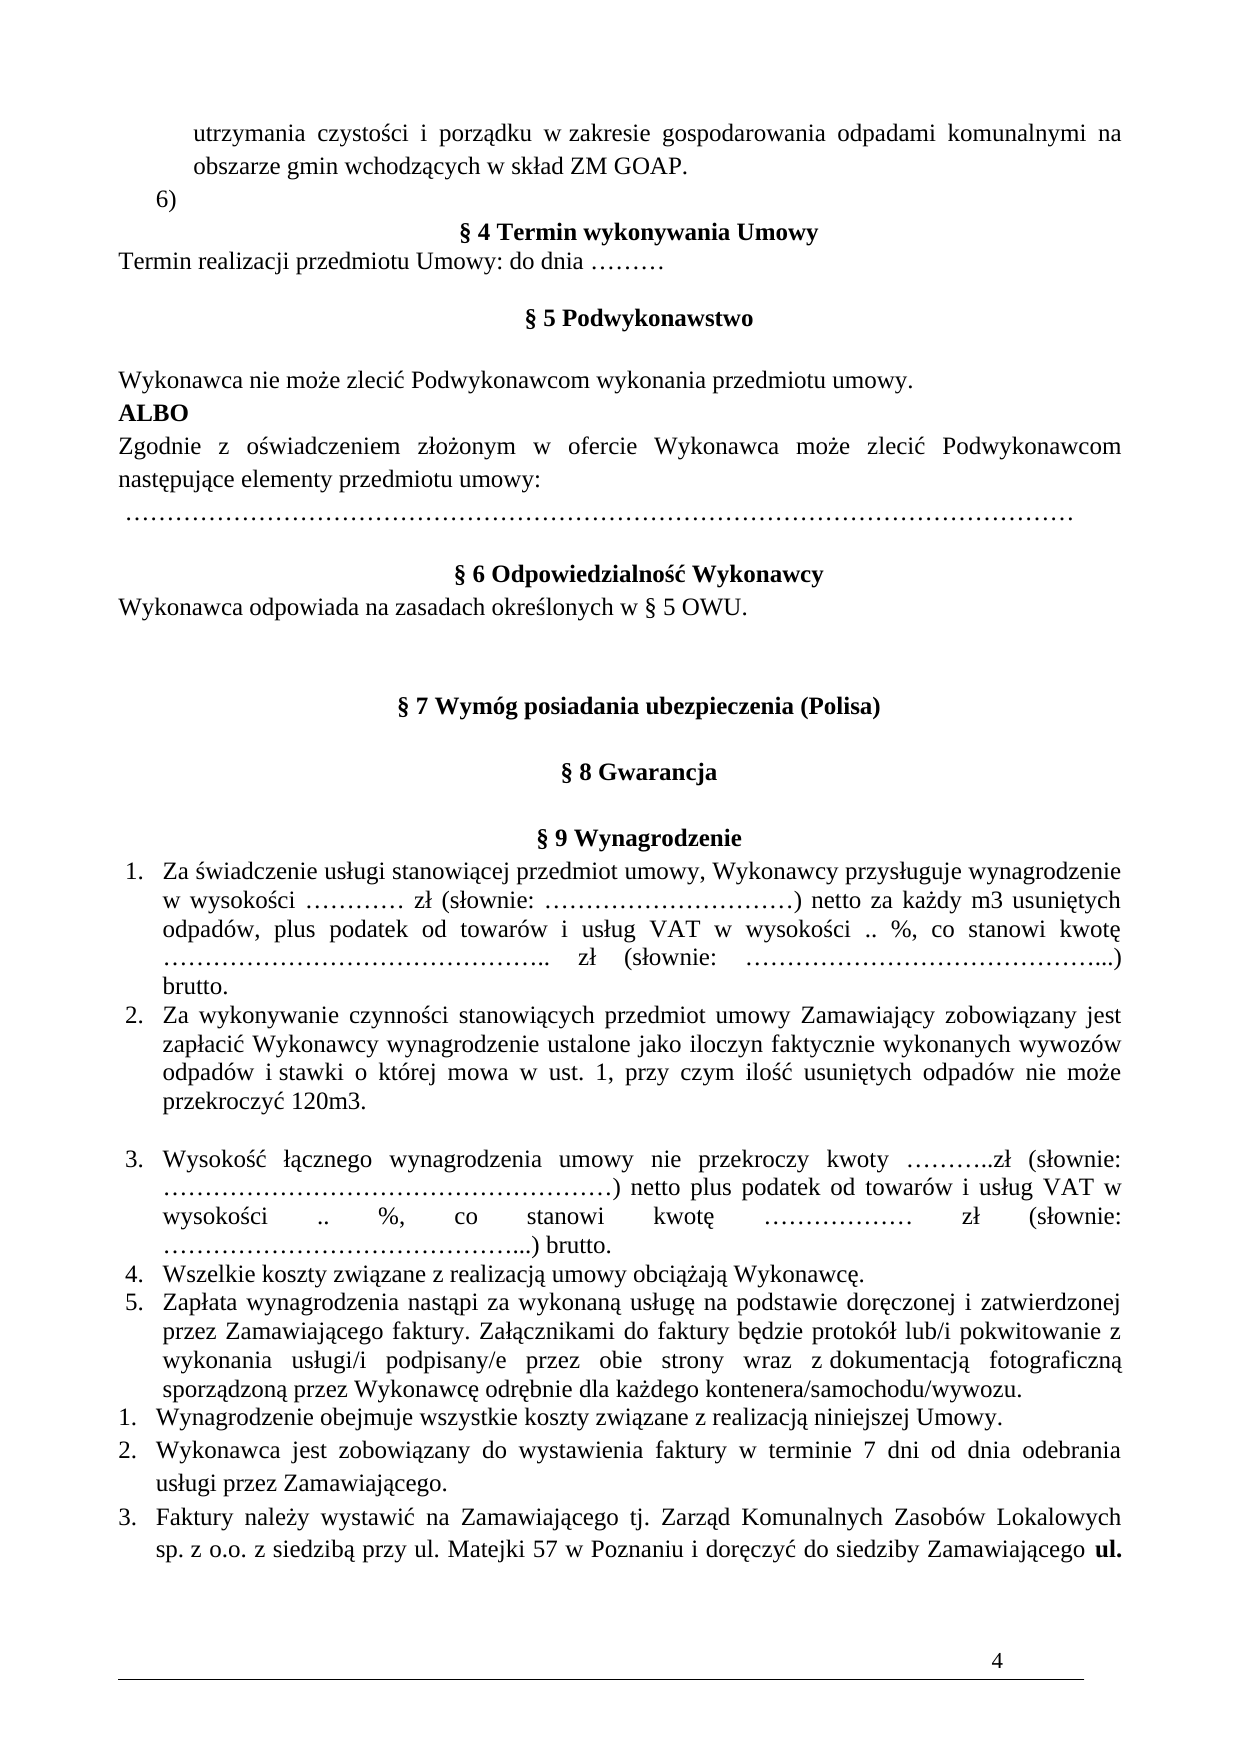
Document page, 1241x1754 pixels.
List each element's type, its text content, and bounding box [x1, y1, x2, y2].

list Wszelkie koszty związane z realizacją umowy obciążają Wykonawcę. [125, 1259, 1122, 1287]
list Wykonawca jest zobowiązany do wystawienia faktury w terminie 7 dni od dnia odebrania usługi przez Zamawiającego. [118, 1436, 1122, 1497]
list Wymóg posiadania ubezpieczenia (Polisa) [156, 691, 1122, 720]
text ALBO [118, 398, 1122, 427]
text Termin realizacji przedmiotu Umowy: do dnia ……… [118, 246, 1122, 275]
list Wynagrodzenie [156, 823, 1122, 852]
list Za wykonywanie czynności stanowiących przedmiot umowy Zamawiający zobowiązany jest zapłacić Wykonawcy wynagrodzenie ustalone jako iloczyn faktycznie wykonanych wywozów odpadów i stawki o której mowa w ust. 1, przy czym ilość usuniętych odpadów nie może przekroczyć 120m3. [125, 1000, 1122, 1115]
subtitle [118, 1502, 1122, 1563]
list Za świadczenie usługi stanowiącej przedmiot umowy, Wykonawcy przysługuje wynagrodzenie w wysokości ………… zł (słownie: …………………………) netto za każdy m3 usuniętych odpadów, plus podatek od towarów i usług VAT w wysokości .. %, co stanowi kwotę ……………………………………….. zł (słownie: ……………………………………...) brutto. [125, 856, 1122, 1000]
text Wykonawca odpowiada na zasadach określonych w § 5 OWU. [118, 592, 1122, 654]
list Wysokość łącznego wynagrodzenia umowy nie przekroczy kwoty ………..zł (słownie: ………………………………………………) netto plus podatek od towarów i usług VAT w wysokości .. %, co stanowi kwotę ……………… zł (słownie: ……………………………………...) brutto. [125, 1144, 1122, 1259]
text Wykonawca nie może zlecić Podwykonawcom wykonania przedmiotu umowy. [118, 365, 1122, 394]
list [156, 118, 1122, 180]
text …………………………………………………………………………………………………… [118, 497, 1122, 526]
list Termin wykonywania Umowy [156, 217, 1122, 246]
list Gwarancja [156, 757, 1122, 786]
list Podwykonawstwo [156, 303, 1122, 332]
text Zgodnie z oświadczeniem złożonym w ofercie Wykonawca może zlecić Podwykonawcom następujące elementy przedmiotu umowy: [118, 431, 1122, 493]
list Wynagrodzenie obejmuje wszystkie koszty związane z realizacją niniejszej Umowy. [118, 1402, 1122, 1431]
list Zapłata wynagrodzenia nastąpi za wykonaną usługę na podstawie doręczonej i zatwierdzonej przez Zamawiającego faktury. Załącznikami do faktury będzie protokół lub/i pokwitowanie z wykonania usługi/i podpisany/e przez obie strony wraz z dokumentacją fotograficzną sporządzoną przez Wykonawcę odrębnie dla każdego kontenera/samochodu/wywozu. [125, 1287, 1122, 1402]
list Odpowiedzialność Wykonawcy [156, 559, 1122, 588]
